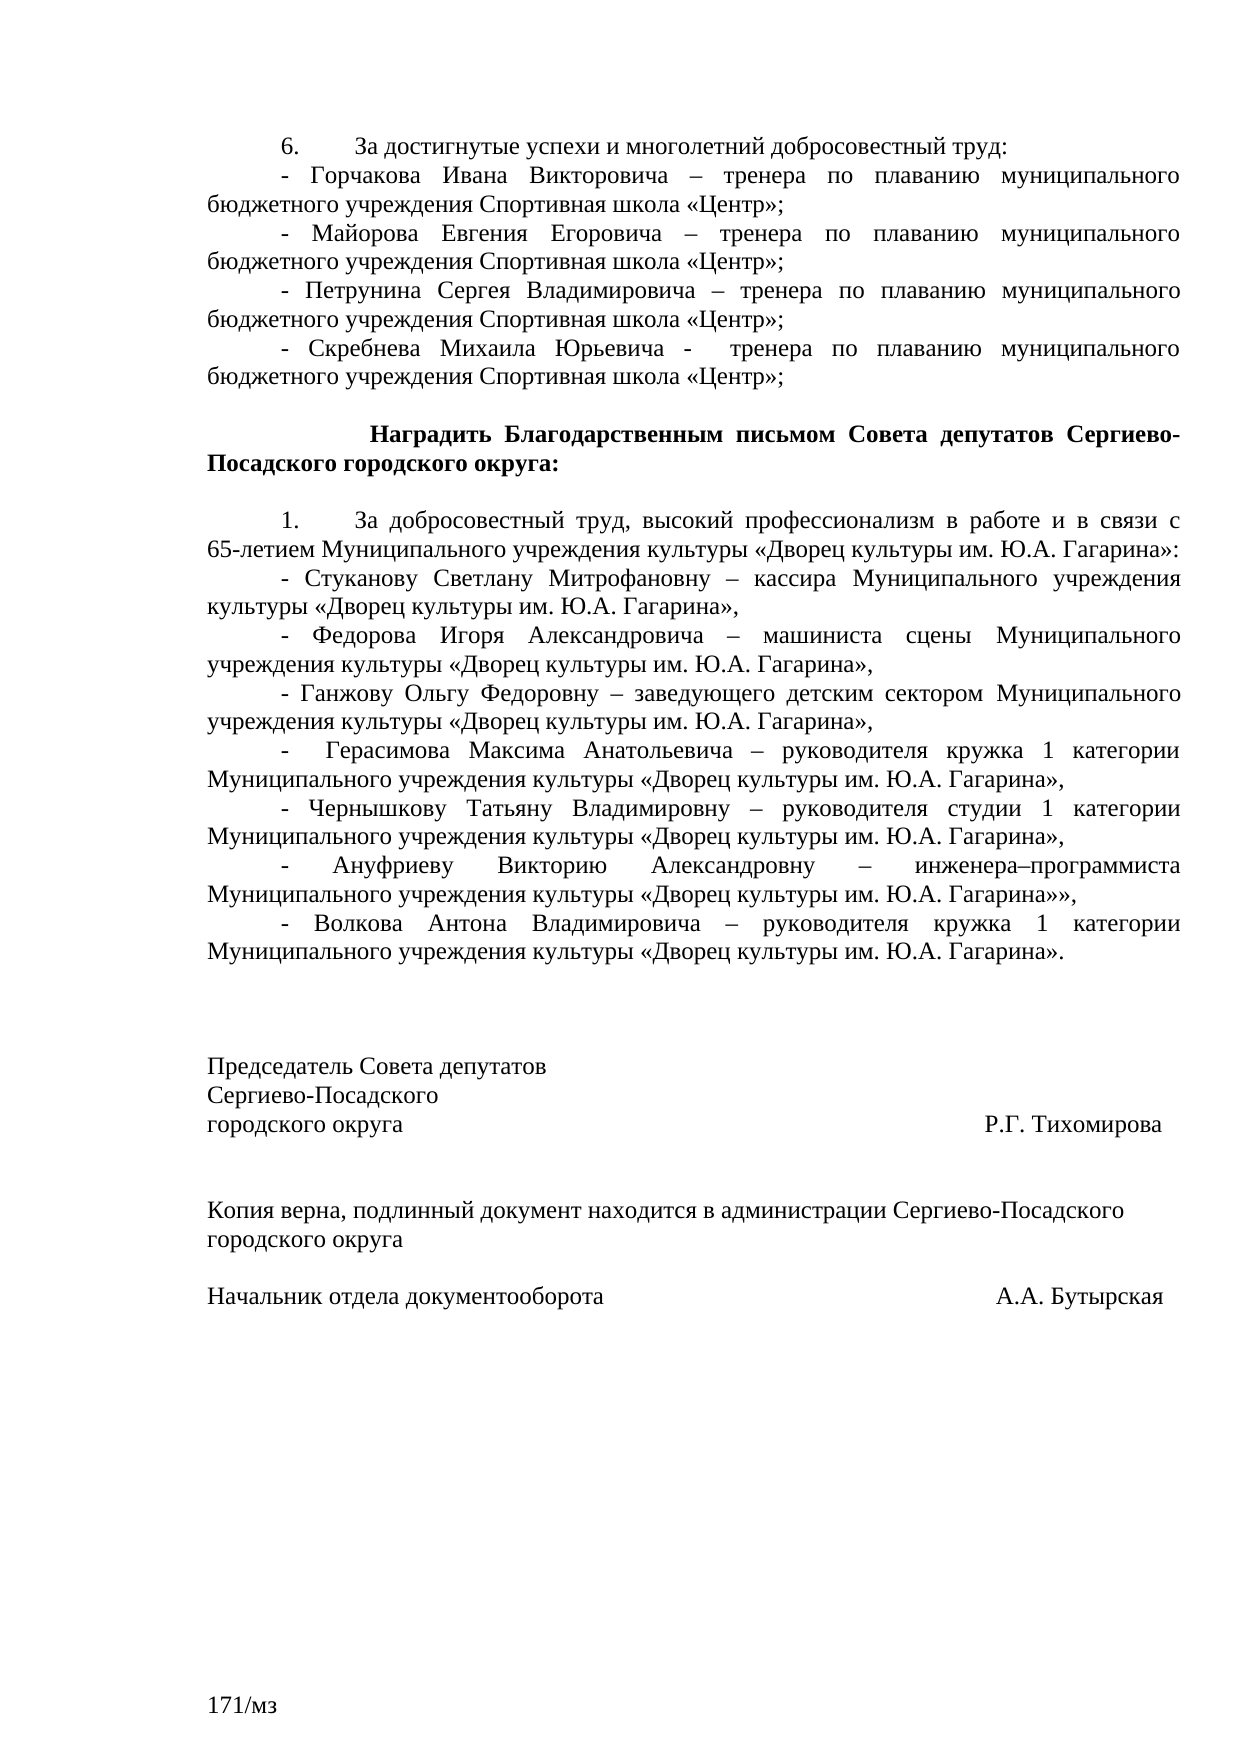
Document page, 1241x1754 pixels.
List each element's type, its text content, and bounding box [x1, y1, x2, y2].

text городского округа Р.Г. Тихомирова [207, 1109, 1181, 1138]
text Сергиево-Посадского [207, 1080, 1181, 1109]
text - Ануфриеву Викторию Александровну – инженера–программиста Муниципального учреждения культуры «Дворец культуры им. Ю.А. Гагарина»», [207, 850, 1181, 908]
text Начальник отдела документооборота А.А. Бутырская [207, 1281, 1181, 1310]
list За достигнутые успехи и многолетний добросовестный труд: [207, 131, 1181, 160]
text - Федорова Игоря Александровича – машиниста сцены Муниципального учреждения культуры «Дворец культуры им. Ю.А. Гагарина», [207, 620, 1181, 678]
list - Петрунина Сергея Владимировича – тренера по плаванию муниципального бюджетного учреждения Спортивная школа «Центр»; [207, 275, 1181, 333]
text Председатель Совета депутатов [207, 1051, 1181, 1080]
list - Майорова Евгения Егоровича – тренера по плаванию муниципального бюджетного учреждения Спортивная школа «Центр»; [207, 218, 1181, 275]
text - Ганжову Ольгу Федоровну – заведующего детским сектором Муниципального учреждения культуры «Дворец культуры им. Ю.А. Гагарина», [207, 678, 1181, 735]
text - Волкова Антона Владимировича – руководителя кружка 1 категории Муниципального учреждения культуры «Дворец культуры им. Ю.А. Гагарина». [207, 908, 1181, 965]
text Наградить Благодарственным письмом Совета депутатов Сергиево-Посадского городского округа: [207, 419, 1181, 476]
text - Герасимова Максима Анатольевича – руководителя кружка 1 категории Муниципального учреждения культуры «Дворец культуры им. Ю.А. Гагарина», [207, 735, 1181, 793]
list - Горчакова Ивана Викторовича – тренера по плаванию муниципального бюджетного учреждения Спортивная школа «Центр»; [207, 160, 1181, 218]
text - Чернышкову Татьяну Владимировну – руководителя студии 1 категории Муниципального учреждения культуры «Дворец культуры им. Ю.А. Гагарина», [207, 793, 1181, 850]
text Копия верна, подлинный документ находится в администрации Сергиево-Посадского городского округа [207, 1195, 1181, 1253]
list - Скребнева Михаила Юрьевича - тренера по плаванию муниципального бюджетного учреждения Спортивная школа «Центр»; [207, 333, 1181, 390]
list За добросовестный труд, высокий профессионализм в работе и в связи с 65-летием Муниципального учреждения культуры «Дворец культуры им. Ю.А. Гагарина»: [207, 505, 1181, 563]
text - Стуканову Светлану Митрофановну – кассира Муниципального учреждения культуры «Дворец культуры им. Ю.А. Гагарина», [207, 563, 1181, 620]
